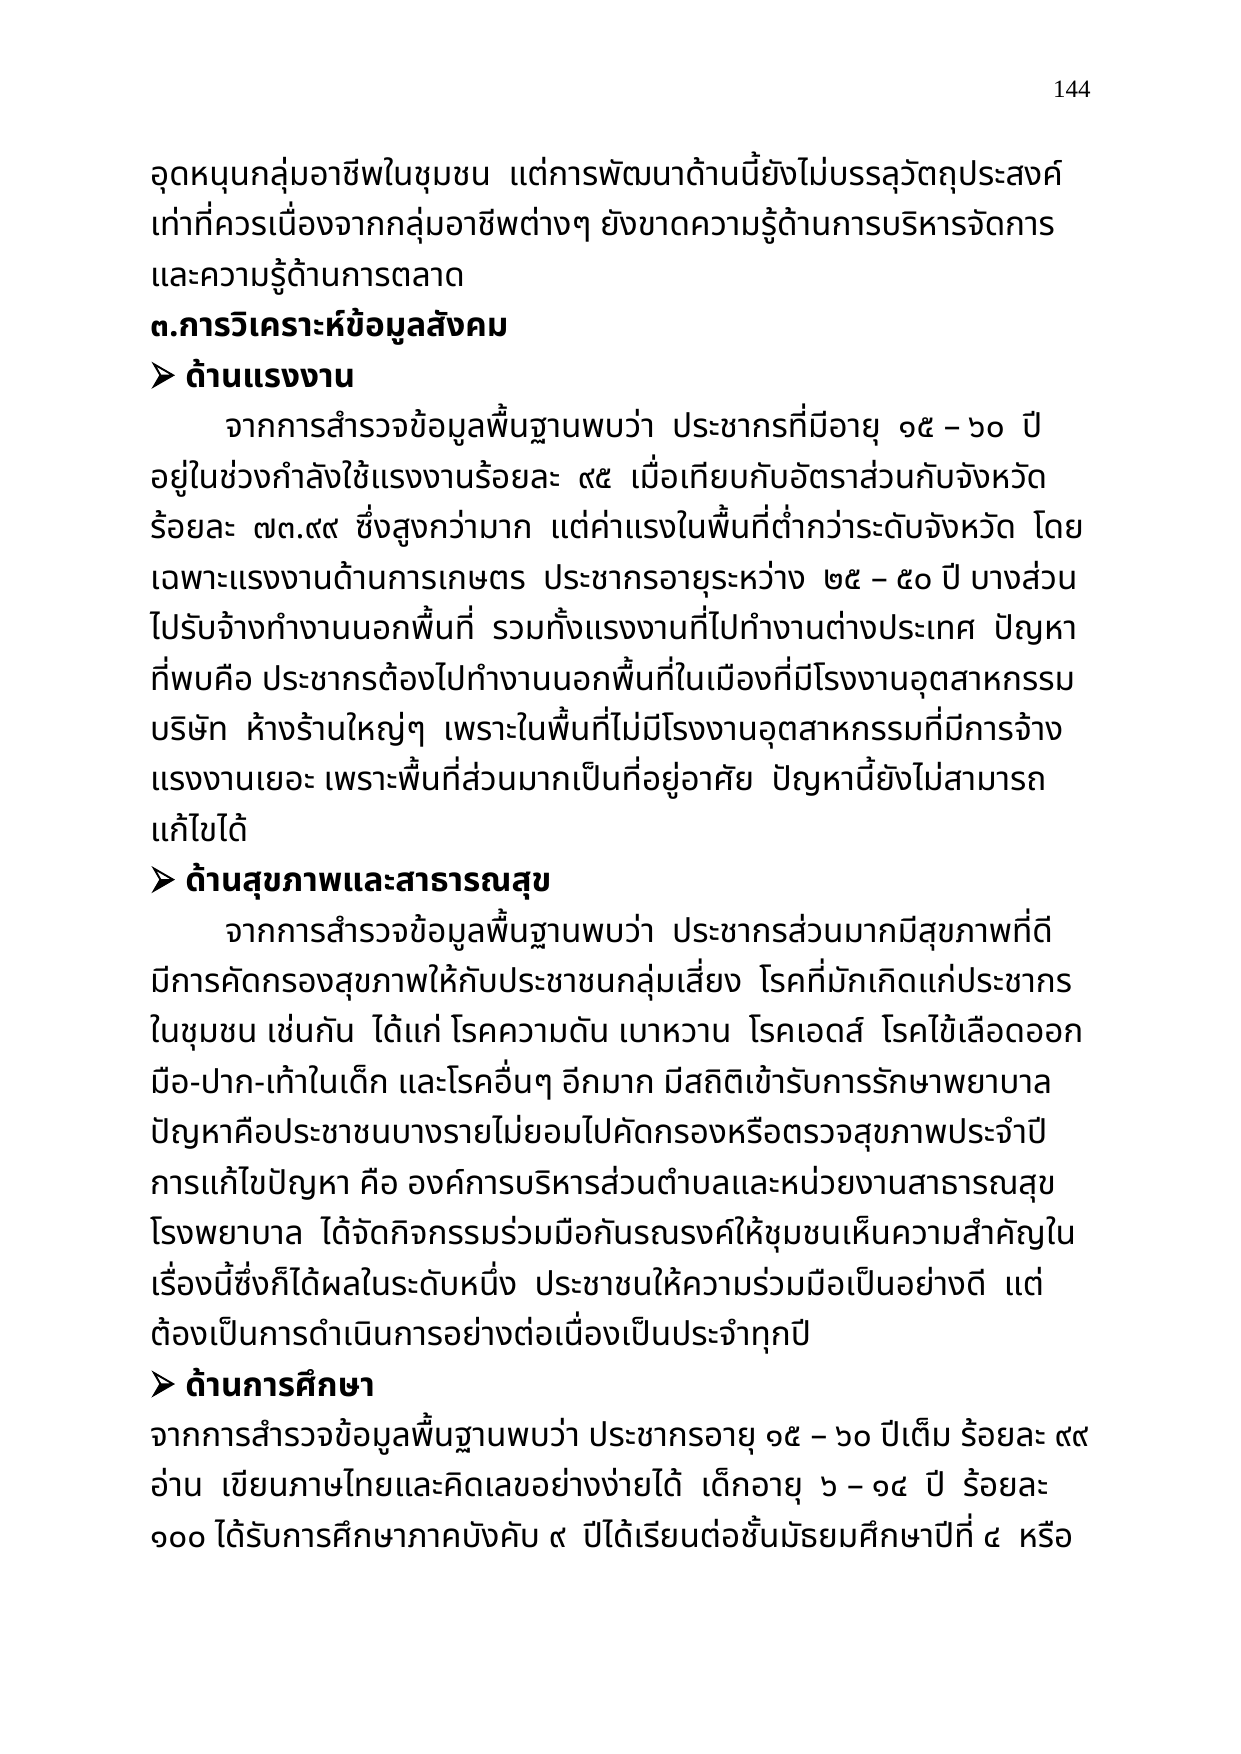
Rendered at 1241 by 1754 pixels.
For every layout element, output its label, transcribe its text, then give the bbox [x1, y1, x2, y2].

text ด้านการศึกษา [150, 1361, 1090, 1411]
text ด้านสุขภาพและสาธารณสุข [150, 856, 1090, 907]
text จากการสำรวจข้อมูลพื้นฐานพบว่า ประชากรที่มีอายุ ๑๕ – ๖๐ ปี อยู่ในช่วงกำลังใช้แรงงานร้อยละ ๙๕ เมื่อเทียบกับอัตราส่วนกับจังหวัด ร้อยละ ๗๓.๙๙ ซึ่งสูงกว่ามาก แต่ค่าแรงในพื้นที่ต่ำกว่าระดับจังหวัด โดยเฉพาะแรงงานด้านการเกษตร ประชากรอายุระหว่าง ๒๕ – ๕๐ ปี บางส่วน ไปรับจ้างทำงานนอกพื้นที่ รวมทั้งแรงงานที่ไปทำงานต่างประเทศ ปัญหาที่พบคือ ประชากรต้องไปทำงานนอกพื้นที่ในเมืองที่มีโรงงานอุตสาหกรรม บริษัท ห้างร้านใหญ่ๆ เพราะในพื้นที่ไม่มีโรงงานอุตสาหกรรมที่มีการจ้างแรงงานเยอะ เพราะพื้นที่ส่วนมากเป็นที่อยู่อาศัย ปัญหานี้ยังไม่สามารถแก้ไขได้ [150, 402, 1090, 856]
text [150, 150, 1090, 301]
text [150, 1411, 1090, 1562]
text ๓.การวิเคราะห์ข้อมูลสังคม [150, 301, 1090, 352]
text ด้านแรงงาน [150, 352, 1090, 402]
text จากการสำรวจข้อมูลพื้นฐานพบว่า ประชากรส่วนมากมีสุขภาพที่ดี มีการคัดกรองสุขภาพให้กับประชาชนกลุ่มเสี่ยง โรคที่มักเกิดแก่ประชากรในชุมชน เช่นกัน ได้แก่ โรคความดัน เบาหวาน โรคเอดส์ โรคไข้เลือดออก มือ-ปาก-เท้าในเด็ก และโรคอื่นๆ อีกมาก มีสถิติเข้ารับการรักษาพยาบาล ปัญหาคือประชาชนบางรายไม่ยอมไปคัดกรองหรือตรวจสุขภาพประจำปี การแก้ไขปัญหา คือ องค์การบริหารส่วนตำบลและหน่วยงานสาธารณสุข โรงพยาบาล ได้จัดกิจกรรมร่วมมือกันรณรงค์ให้ชุมชนเห็นความสำคัญในเรื่องนี้ซึ่งก็ได้ผลในระดับหนึ่ง ประชาชนให้ความร่วมมือเป็นอย่างดี แต่ต้องเป็นการดำเนินการอย่างต่อเนื่องเป็นประจำทุกปี [150, 907, 1090, 1361]
